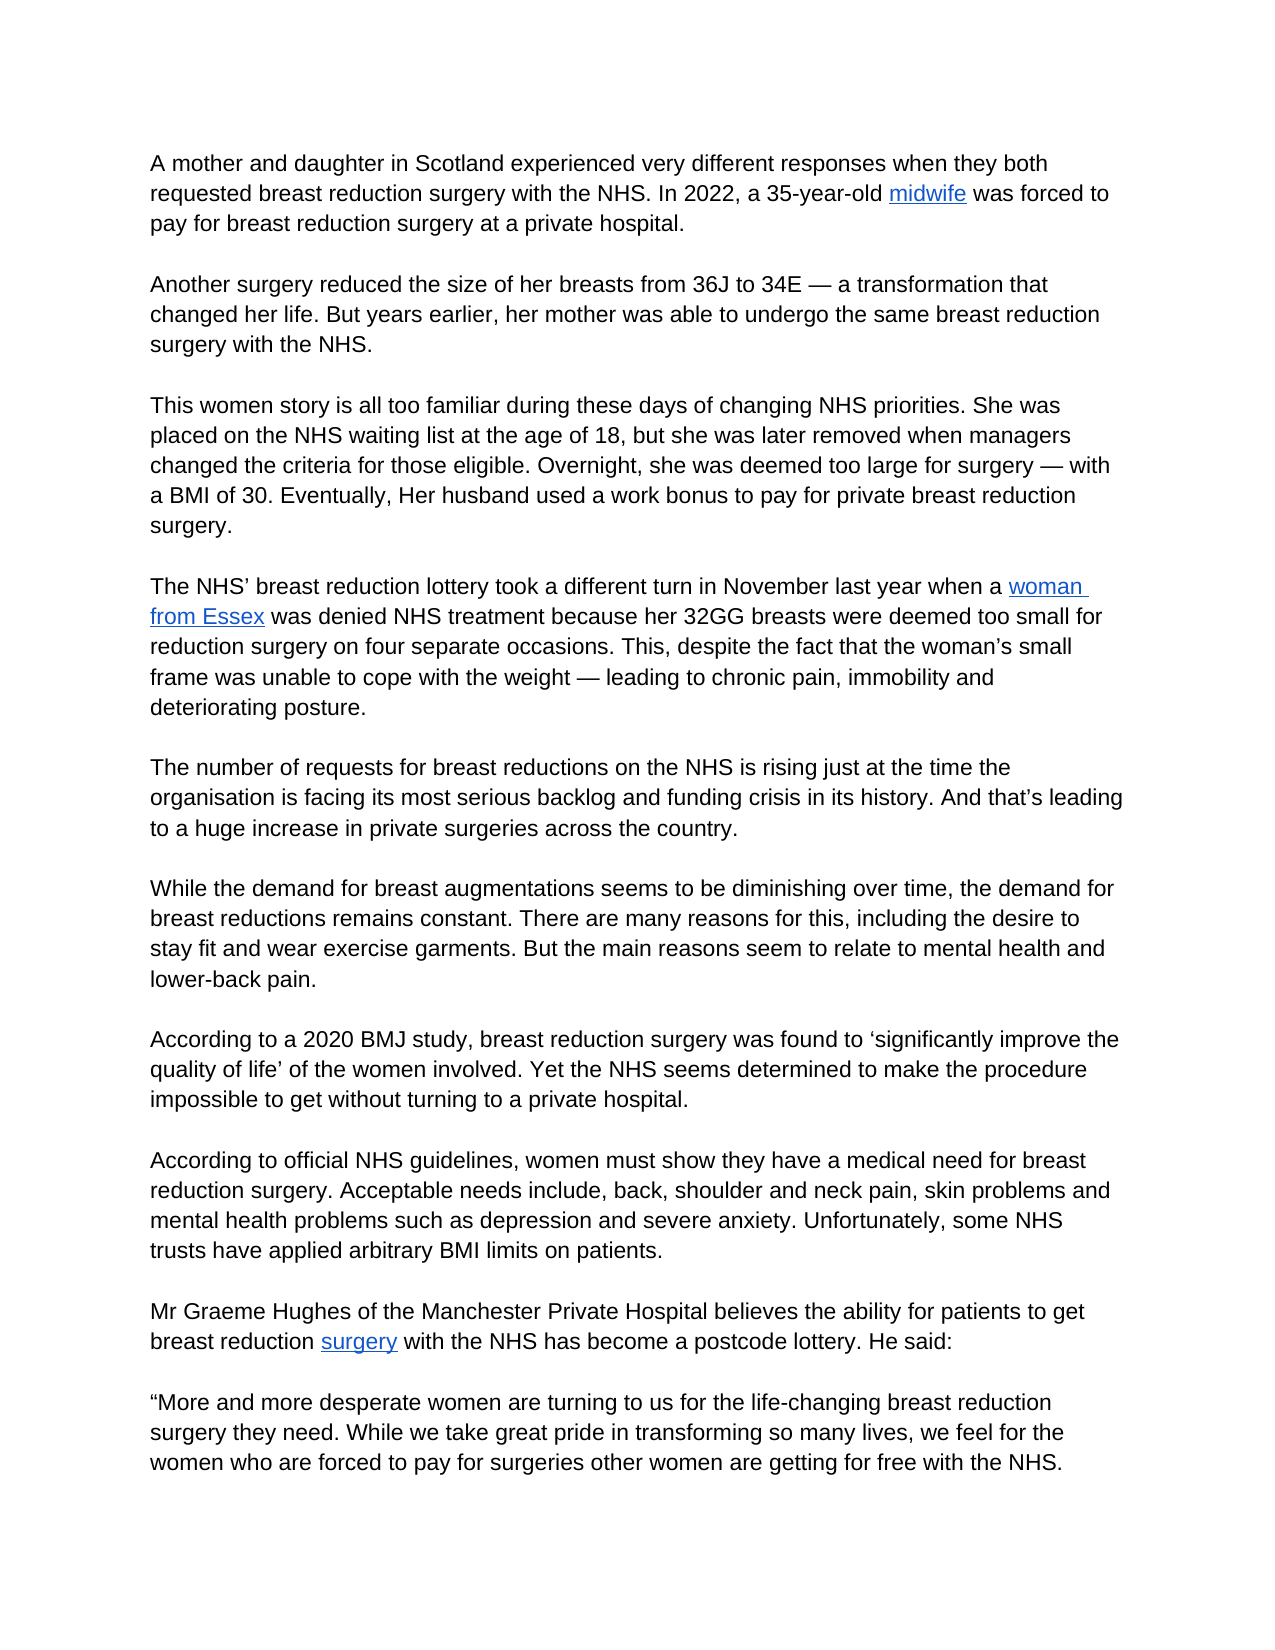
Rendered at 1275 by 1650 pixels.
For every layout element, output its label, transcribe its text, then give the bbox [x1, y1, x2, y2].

text “More and more desperate women are turning to us for the life-changing breast reduction surgery they need. While we take great pride in transforming so many lives, we feel for the women who are forced to pay for surgeries other women are getting for free with the NHS. [150, 1388, 1125, 1475]
text This women story is all too familiar during these days of changing NHS priorities. She was placed on the NHS waiting list at the age of 18, but she was later removed when managers changed the criteria for those eligible. Overnight, she was deemed too large for surgery — with a BMI of 30. Eventually, Her husband used a work bonus to pay for private breast reduction surgery. [150, 392, 1125, 539]
text A mother and daughter in Scotland experienced very different responses when they both requested breast reduction surgery with the NHS. In 2022, a 35-year-old midwife was forced to pay for breast reduction surgery at a private hospital. [150, 150, 1125, 237]
text According to official NHS guidelines, women must show they have a medical need for breast reduction surgery. Acceptable needs include, back, shoulder and neck pain, skin problems and mental health problems such as depression and severe anxiety. Unfortunately, some NHS trusts have applied arbitrary BMI limits on patients. [150, 1147, 1125, 1264]
text Another surgery reduced the size of her breasts from 36J to 34E — a transformation that changed her life. But years earlier, her mother was able to undergo the same breast reduction surgery with the NHS. [150, 271, 1125, 358]
text While the demand for breast augmentations seems to be diminishing over time, the demand for breast reductions remains constant. There are many reasons for this, including the desire to stay fit and wear exercise garments. But the main reasons seem to relate to mental health and lower-back pain. [150, 875, 1125, 992]
text The number of requests for breast reductions on the NHS is rising just at the time the organisation is facing its most serious backlog and funding crisis in its history. And that’s leading to a huge increase in private surgeries across the country. [150, 754, 1125, 841]
text The NHS’ breast reduction lottery took a different turn in November last year when a woman from Essex was denied NHS treatment because her 32GG breasts were deemed too small for reduction surgery on four separate occasions. This, despite the fact that the woman’s small frame was unable to cope with the weight — leading to chronic pain, immobility and deteriorating posture. [150, 573, 1125, 720]
text Mr Graeme Hughes of the Manchester Private Hospital believes the ability for patients to get breast reduction surgery with the NHS has become a postcode lottery. He said: [150, 1298, 1125, 1354]
text According to a 2020 BMJ study, breast reduction surgery was found to ‘significantly improve the quality of life’ of the women involved. Yet the NHS seems determined to make the procedure impossible to get without turning to a private hospital. [150, 1026, 1125, 1113]
